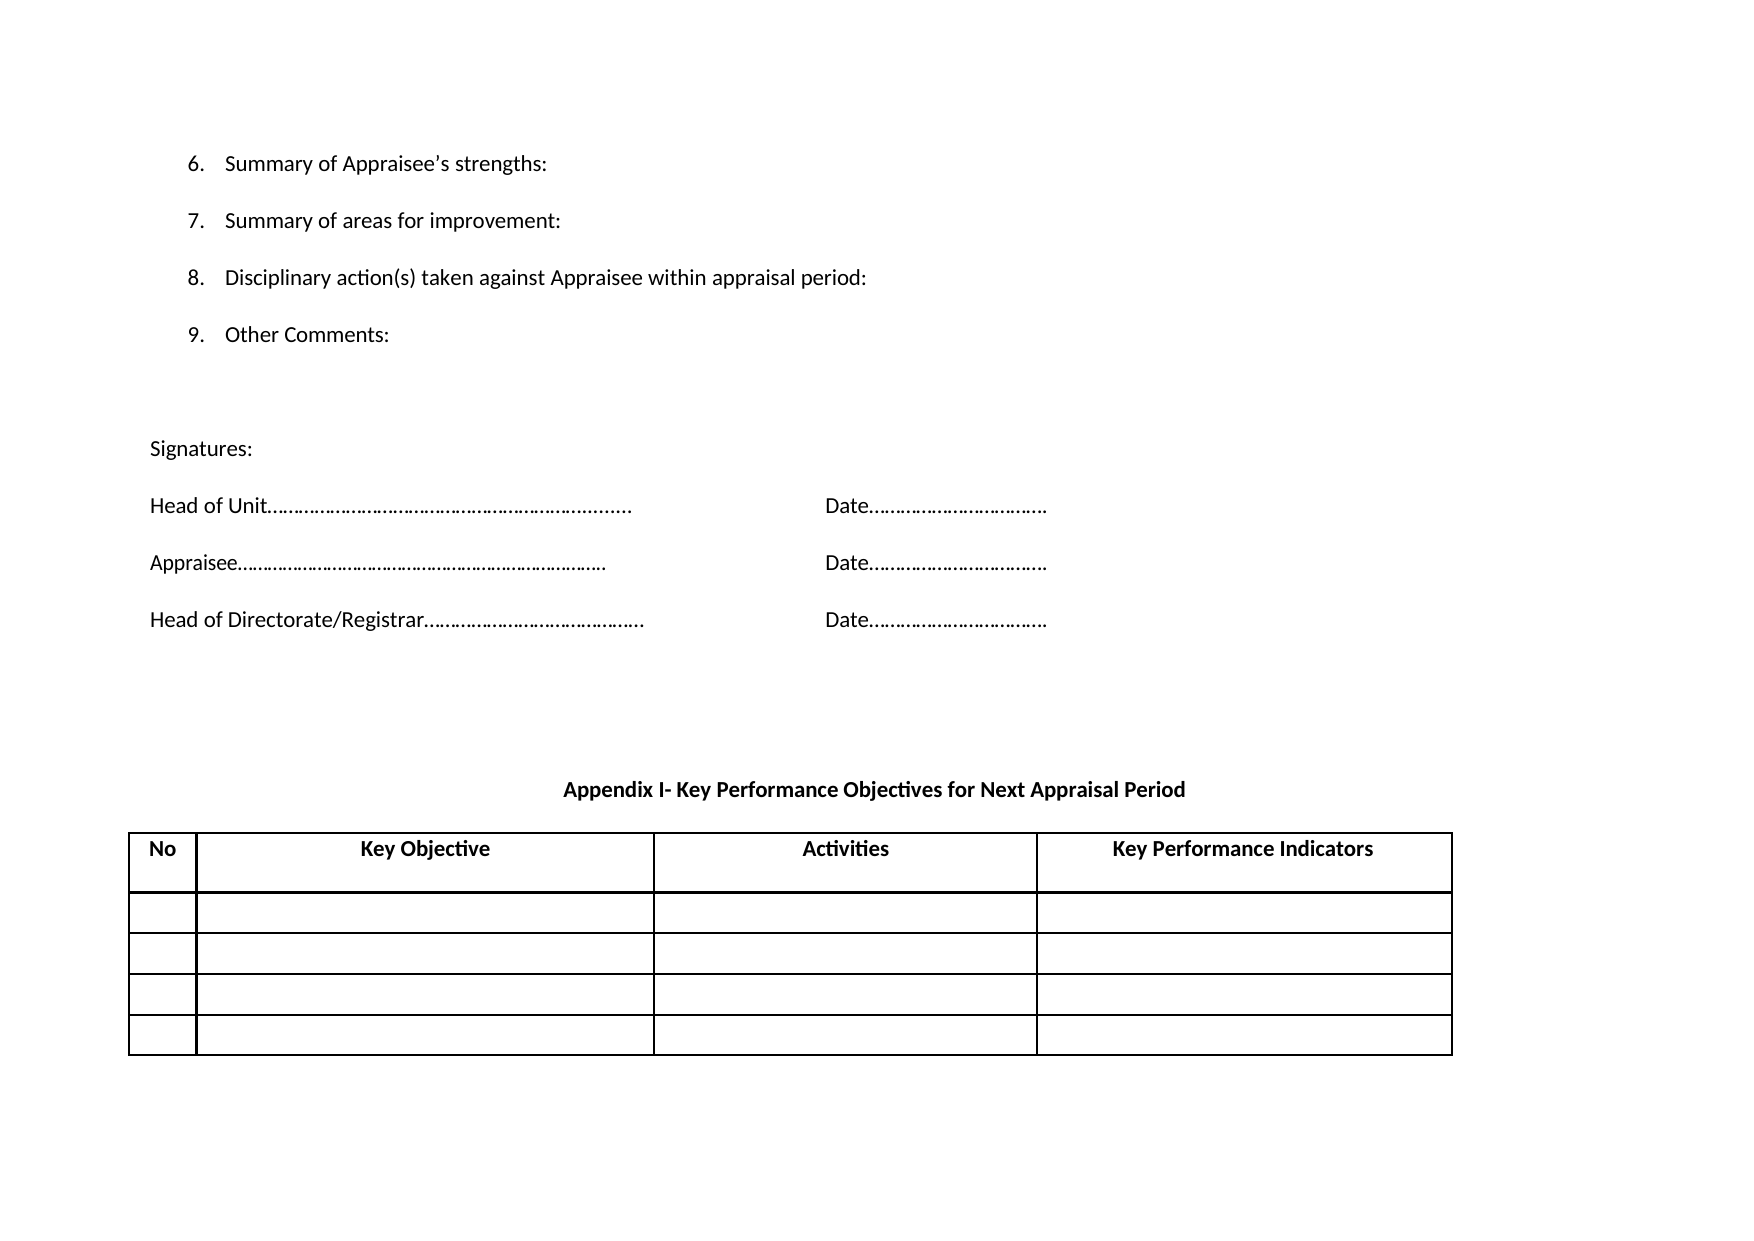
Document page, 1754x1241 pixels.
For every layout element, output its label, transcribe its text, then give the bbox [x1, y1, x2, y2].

table_cell [130, 894, 195, 932]
table_header No [130, 834, 195, 891]
table_cell [1038, 975, 1451, 1013]
list Disciplinary action(s) taken against Appraisee within appraisal period: [187, 263, 1502, 291]
table_cell [198, 975, 653, 1013]
table_cell [655, 894, 1036, 932]
table_cell [130, 934, 195, 973]
table_cell [198, 934, 653, 973]
table_cell [655, 934, 1036, 973]
list Summary of Appraisee’s strengths: [187, 149, 1502, 177]
table_cell [198, 894, 653, 932]
table_cell [1038, 934, 1451, 973]
list Summary of areas for improvement: [187, 206, 1502, 234]
subtitle Appendix I- Key Performance Objectives for Next Appraisal Period [563, 776, 1502, 803]
table_header Key Objective [198, 834, 653, 891]
list Other Comments: [187, 320, 1502, 348]
table_header Activities [655, 834, 1036, 891]
table_cell [655, 1016, 1036, 1054]
table_cell [655, 975, 1036, 1013]
table_cell [198, 1016, 653, 1054]
text Signatures: [150, 434, 1502, 462]
table_cell [1038, 894, 1451, 932]
table_cell [130, 975, 195, 1013]
text Head of Unit……………………………………………………......... Date……………………………. [150, 491, 1502, 519]
table_cell [1038, 1016, 1451, 1054]
table_cell [130, 1016, 195, 1054]
text Appraisee……………………………………………………………….. Date……………………………. Head of Directorate/Registrar…………………………………… Date……………………………. [150, 548, 1049, 633]
table_header Key Performance Indicators [1038, 834, 1451, 891]
